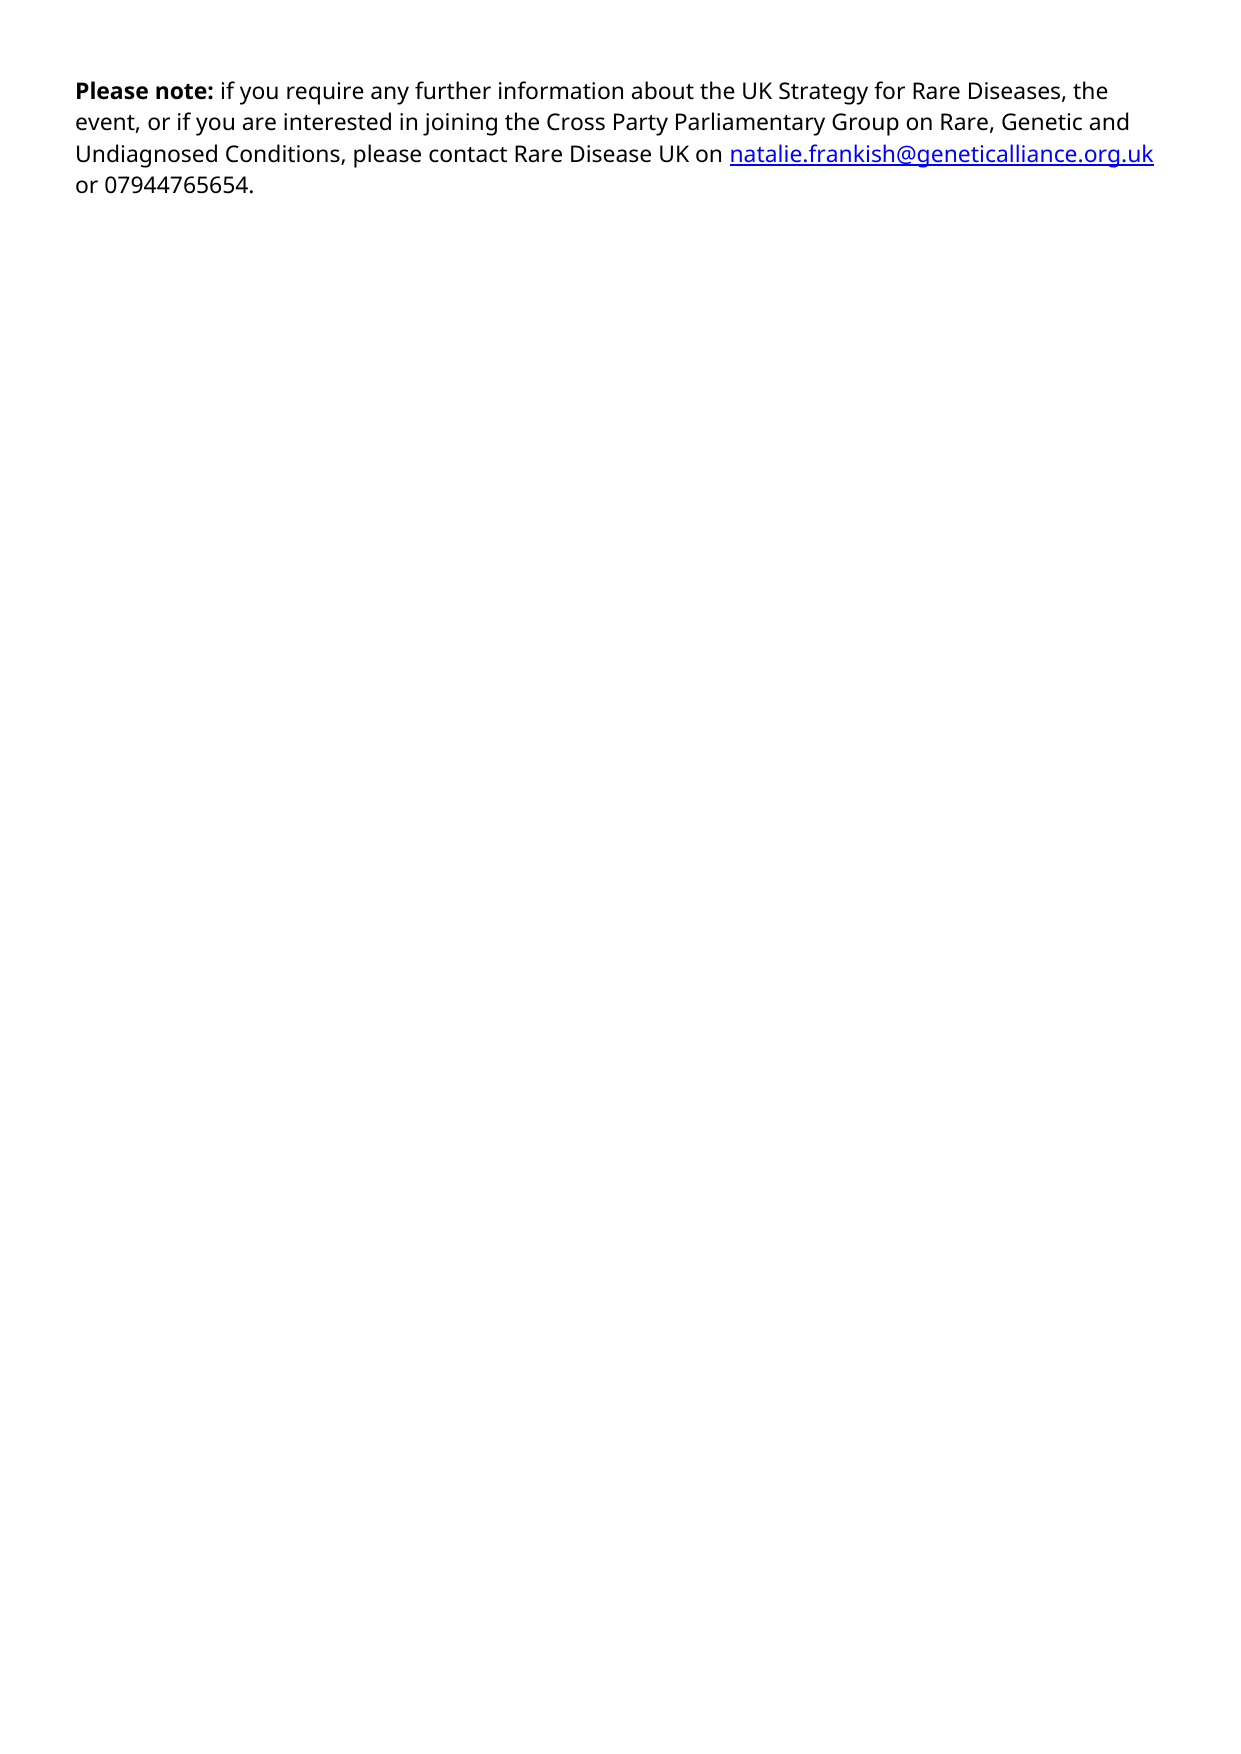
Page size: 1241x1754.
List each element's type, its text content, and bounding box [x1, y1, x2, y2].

text Please note: if you require any further information about the UK Strategy for Rare Diseases, the event, or if you are interested in joining the Cross Party Parliamentary Group on Rare, Genetic and Undiagnosed Conditions, please contact Rare Disease UK on natalie.frankish@geneticalliance.org.uk or 07944765654. [75, 75, 1165, 200]
